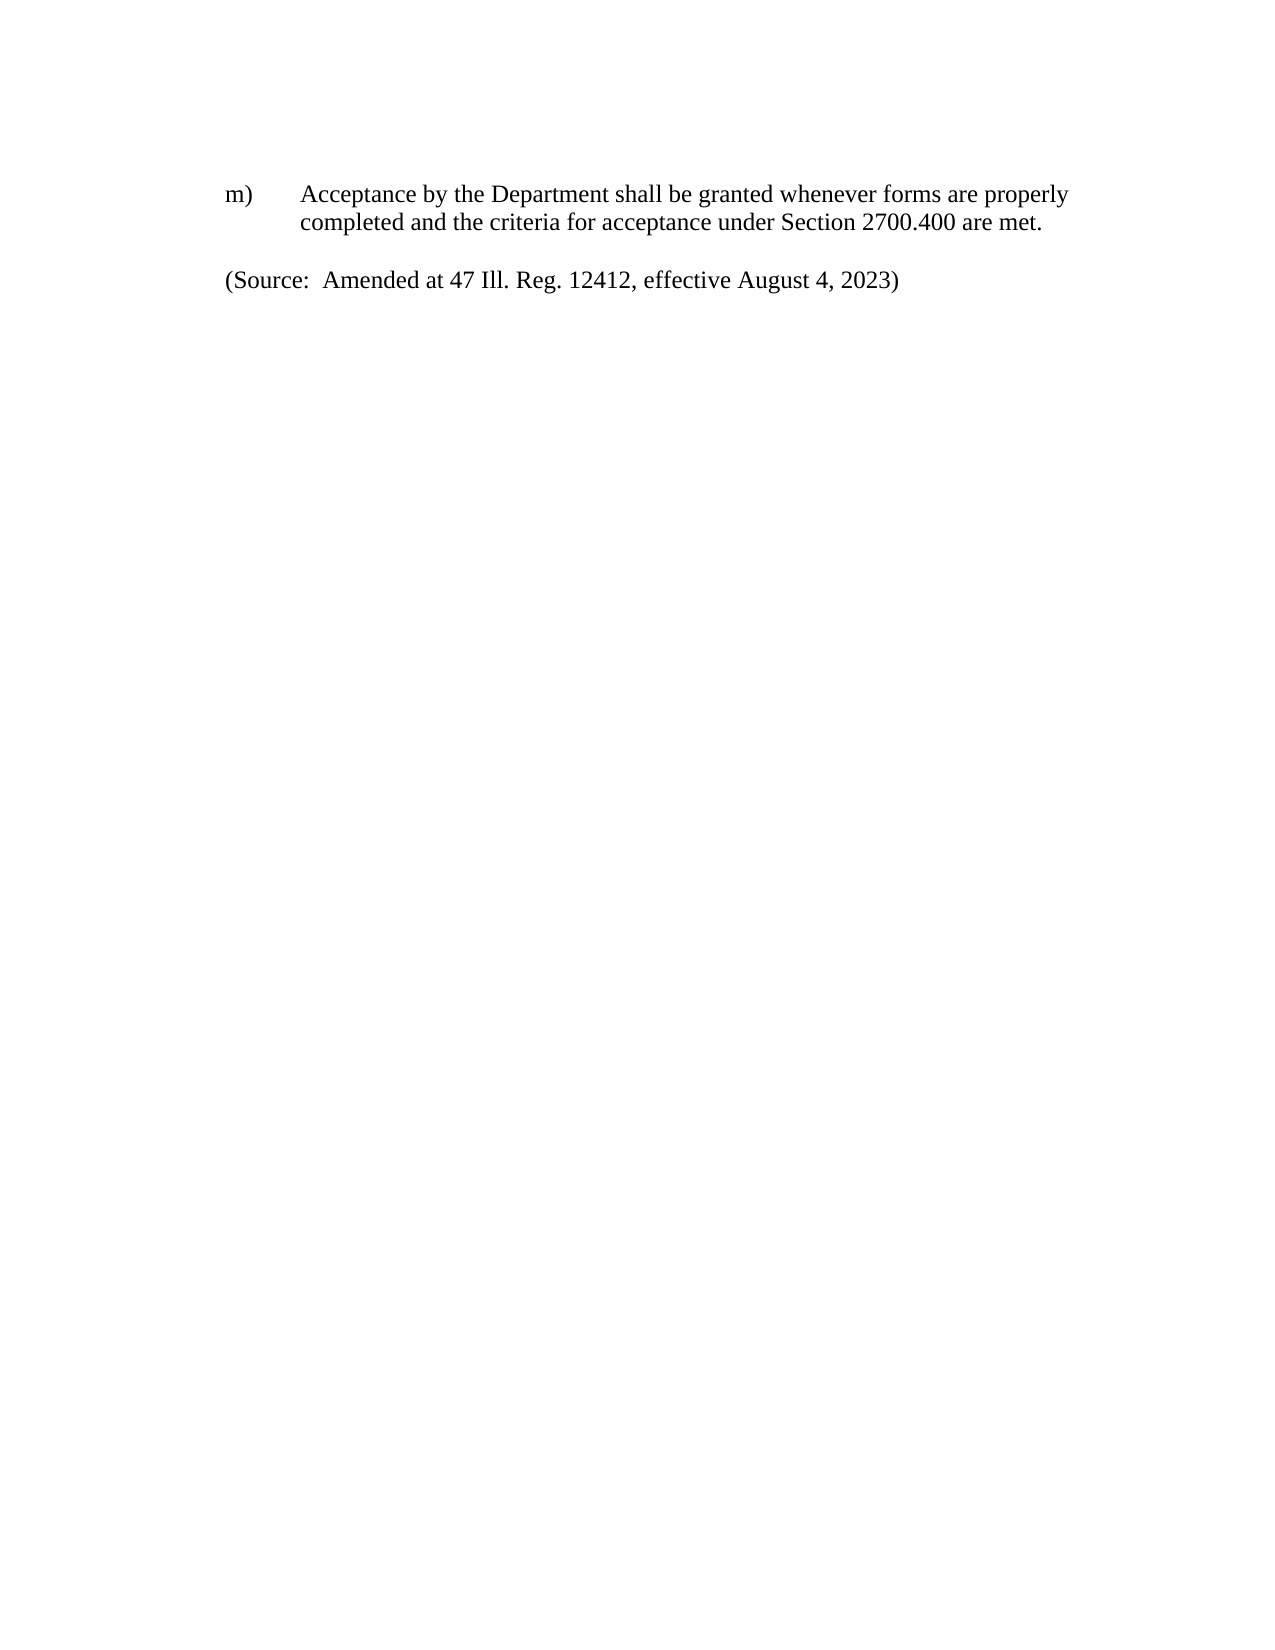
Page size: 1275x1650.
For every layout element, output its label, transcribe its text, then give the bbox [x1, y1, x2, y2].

text (Source: Amended at 47 Ill. Reg. 12412, effective August 4, 2023) [225, 265, 1125, 294]
text m) Acceptance by the Department shall be granted whenever forms are properly completed and the criteria for acceptance under Section 2700.400 are met. [225, 179, 1125, 236]
